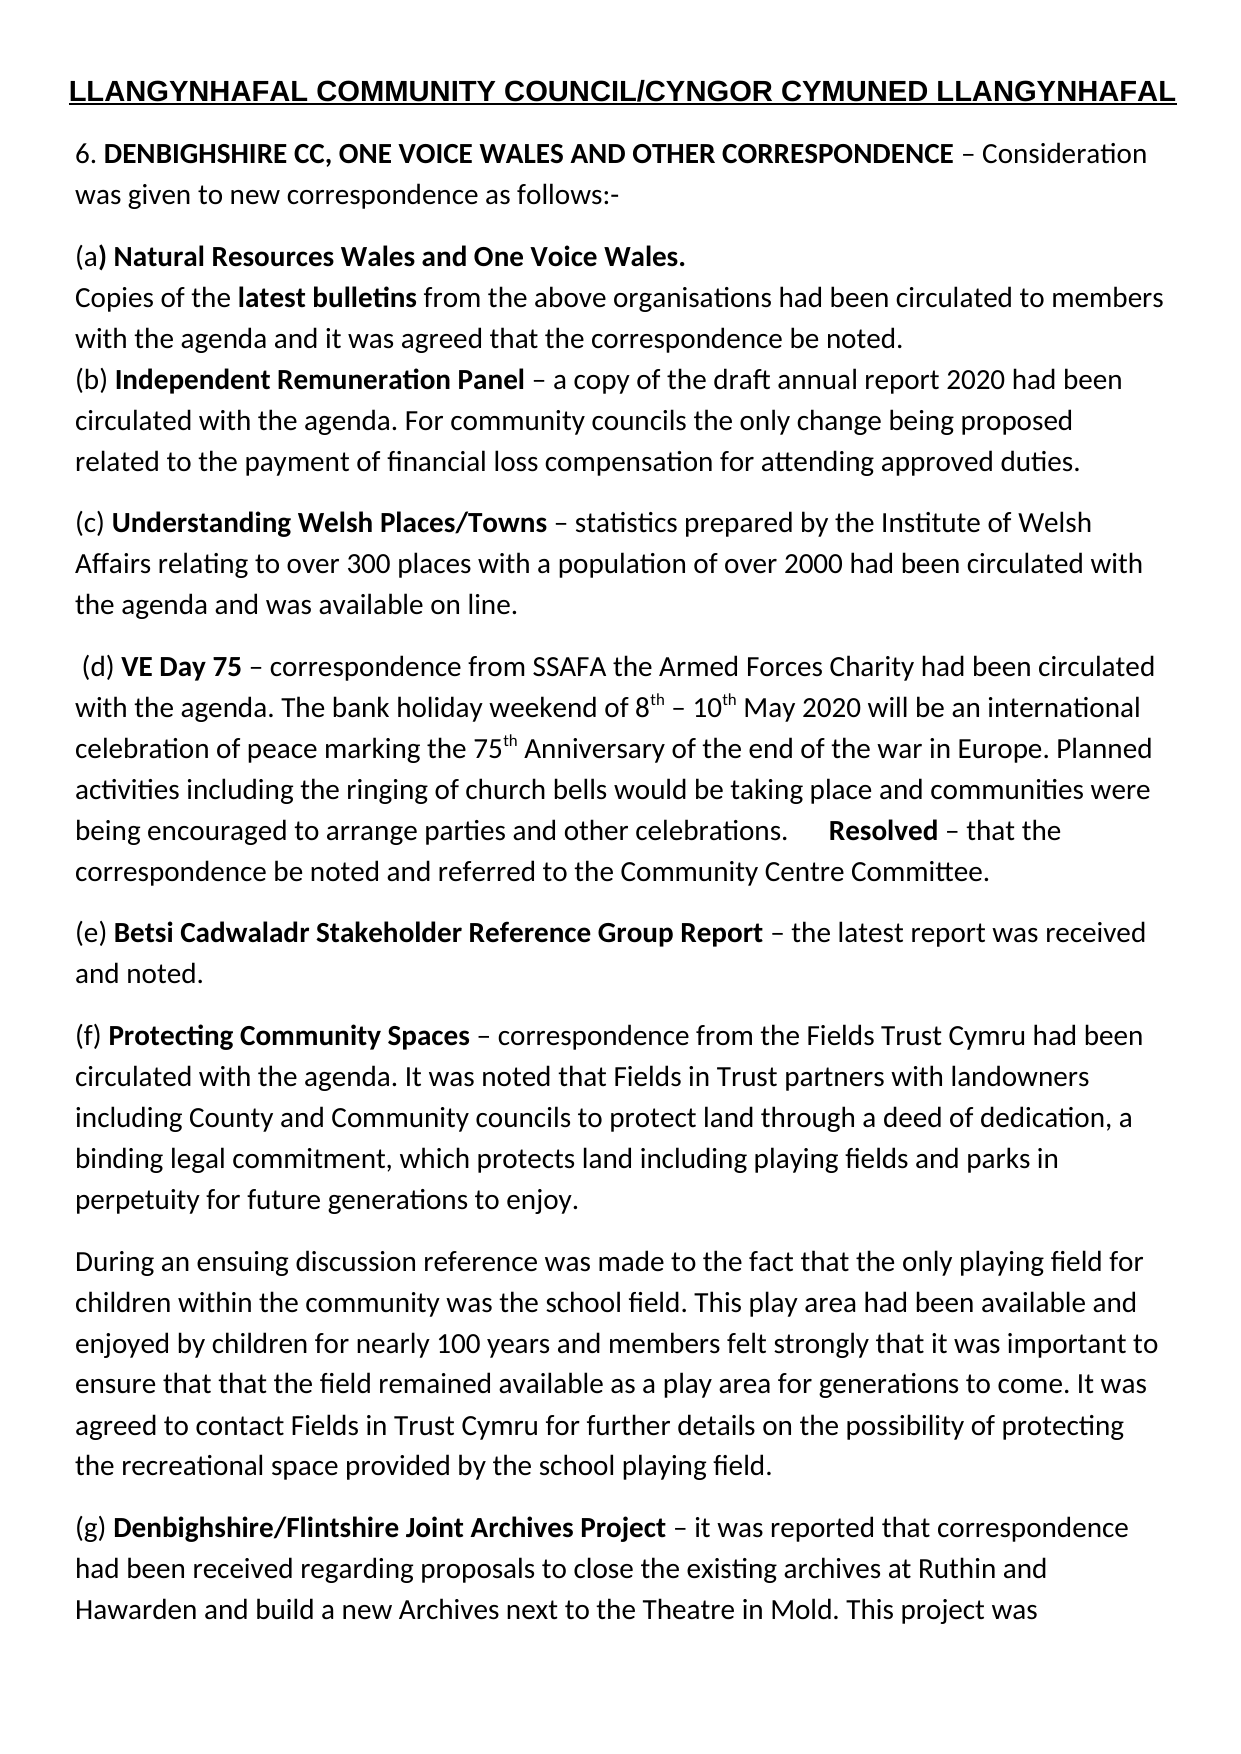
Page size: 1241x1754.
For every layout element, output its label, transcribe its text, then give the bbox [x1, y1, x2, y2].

text (d) VE Day 75 – correspondence from SSAFA the Armed Forces Charity had been circulated with the agenda. The bank holiday weekend of 8th – 10th May 2020 will be an international celebration of peace marking the 75th Anniversary of the end of the war in Europe. Planned activities including the ringing of church bells would be taking place and communities were being encouraged to arrange parties and other celebrations. Resolved – that the correspondence be noted and referred to the Community Centre Committee. [75, 648, 1165, 888]
text 6. DENBIGHSHIRE CC, ONE VOICE WALES AND OTHER CORRESPONDENCE – Consideration was given to new correspondence as follows:- [75, 135, 1165, 212]
text (f) Protecting Community Spaces – correspondence from the Fields Trust Cymru had been circulated with the agenda. It was noted that Fields in Trust partners with landowners including County and Community councils to protect land through a deed of dedication, a binding legal commitment, which protects land including playing fields and parks in perpetuity for future generations to enjoy. [75, 1017, 1165, 1217]
text (e) Betsi Cadwaladr Stakeholder Reference Group Report – the latest report was received and noted. [75, 914, 1165, 991]
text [75, 1509, 1165, 1627]
text During an ensuing discussion reference was made to the fact that the only playing field for children within the community was the school field. This play area had been available and enjoyed by children for nearly 100 years and members felt strongly that it was important to ensure that that the field remained available as a play area for generations to come. It was agreed to contact Fields in Trust Cymru for further details on the possibility of protecting the recreational space provided by the school playing field. [75, 1243, 1165, 1483]
text (c) Understanding Welsh Places/Towns – statistics prepared by the Institute of Welsh Affairs relating to over 300 places with a population of over 2000 had been circulated with the agenda and was available on line. [75, 504, 1165, 622]
text (a) Natural Resources Wales and One Voice Wales. Copies of the latest bulletins from the above organisations had been circulated to members with the agenda and it was agreed that the correspondence be noted. (b) Independent Remuneration Panel – a copy of the draft annual report 2020 had been circulated with the agenda. For community councils the only change being proposed related to the payment of financial loss compensation for attending approved duties. [75, 238, 1165, 478]
